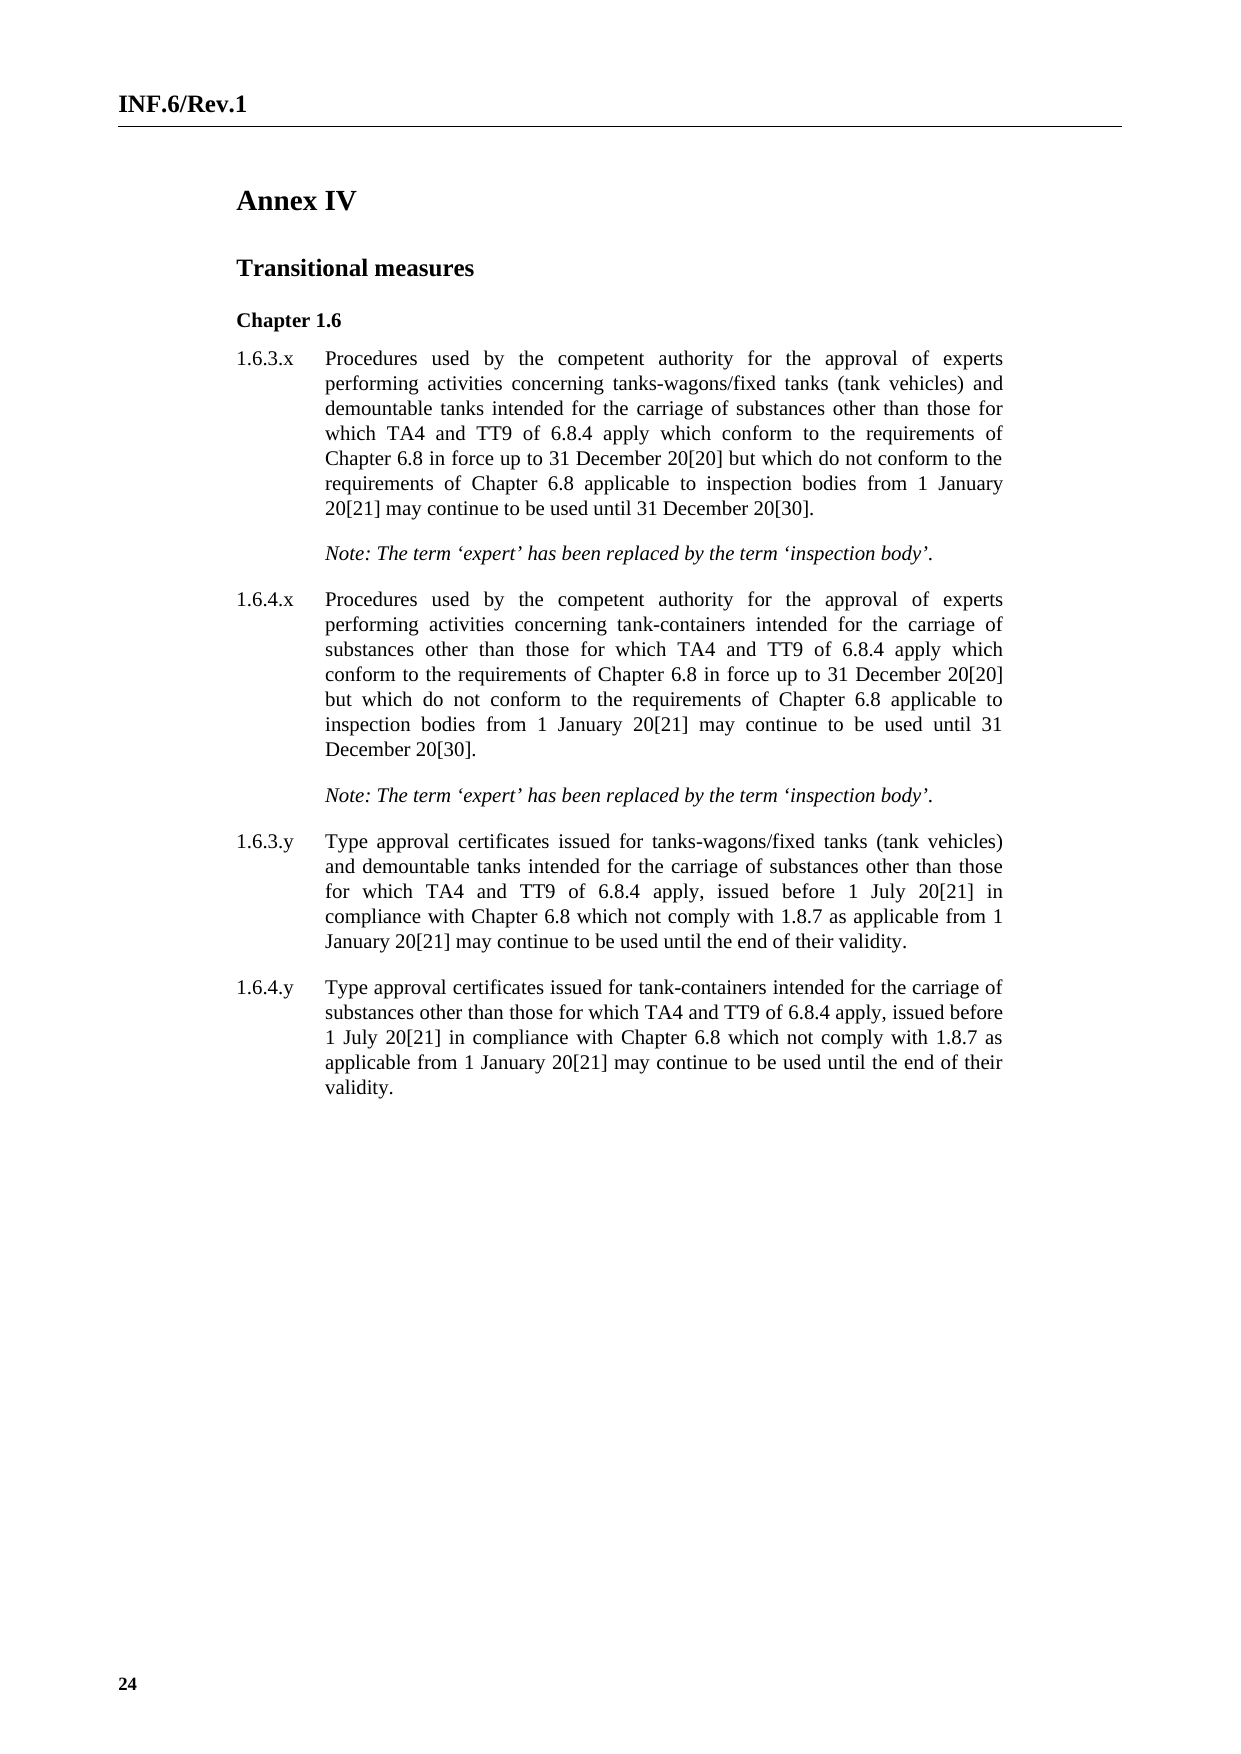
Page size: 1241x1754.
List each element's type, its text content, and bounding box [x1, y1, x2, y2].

text Note: The term ‘expert’ has been replaced by the term ‘inspection body’. [236, 540, 1004, 565]
text 1.6.3.x Procedures used by the competent authority for the approval of experts performing activities concerning tanks-wagons/fixed tanks (tank vehicles) and demountable tanks intended for the carriage of substances other than those for which TA4 and TT9 of 6.8.4 apply which conform to the requirements of Chapter 6.8 in force up to 31 December 20[20] but which do not conform to the requirements of Chapter 6.8 applicable to inspection bodies from 1 January 20[21] may continue to be used until 31 December 20[30]. [236, 344, 1004, 519]
text 1.6.4.y Type approval certificates issued for tank-containers intended for the carriage of substances other than those for which TA4 and TT9 of 6.8.4 apply, issued before 1 July 20[21] in compliance with Chapter 6.8 which not comply with 1.8.7 as applicable from 1 January 20[21] may continue to be used until the end of their validity. [236, 974, 1004, 1099]
text Note: The term ‘expert’ has been replaced by the term ‘inspection body’. [236, 782, 1004, 807]
text 1.6.3.y Type approval certificates issued for tanks-wagons/fixed tanks (tank vehicles) and demountable tanks intended for the carriage of substances other than those for which TA4 and TT9 of 6.8.4 apply, issued before 1 July 20[21] in compliance with Chapter 6.8 which not comply with 1.8.7 as applicable from 1 January 20[21] may continue to be used until the end of their validity. [236, 828, 1004, 953]
text Chapter 1.6 [236, 307, 1033, 332]
text 1.6.4.x Procedures used by the competent authority for the approval of experts performing activities concerning tank-containers intended for the carriage of substances other than those for which TA4 and TT9 of 6.8.4 apply which conform to the requirements of Chapter 6.8 in force up to 31 December 20[20] but which do not conform to the requirements of Chapter 6.8 applicable to inspection bodies from 1 January 20[21] may continue to be used until 31 December 20[30]. [236, 586, 1004, 761]
text Annex IV [118, 185, 1033, 216]
text Transitional measures [118, 254, 1033, 282]
